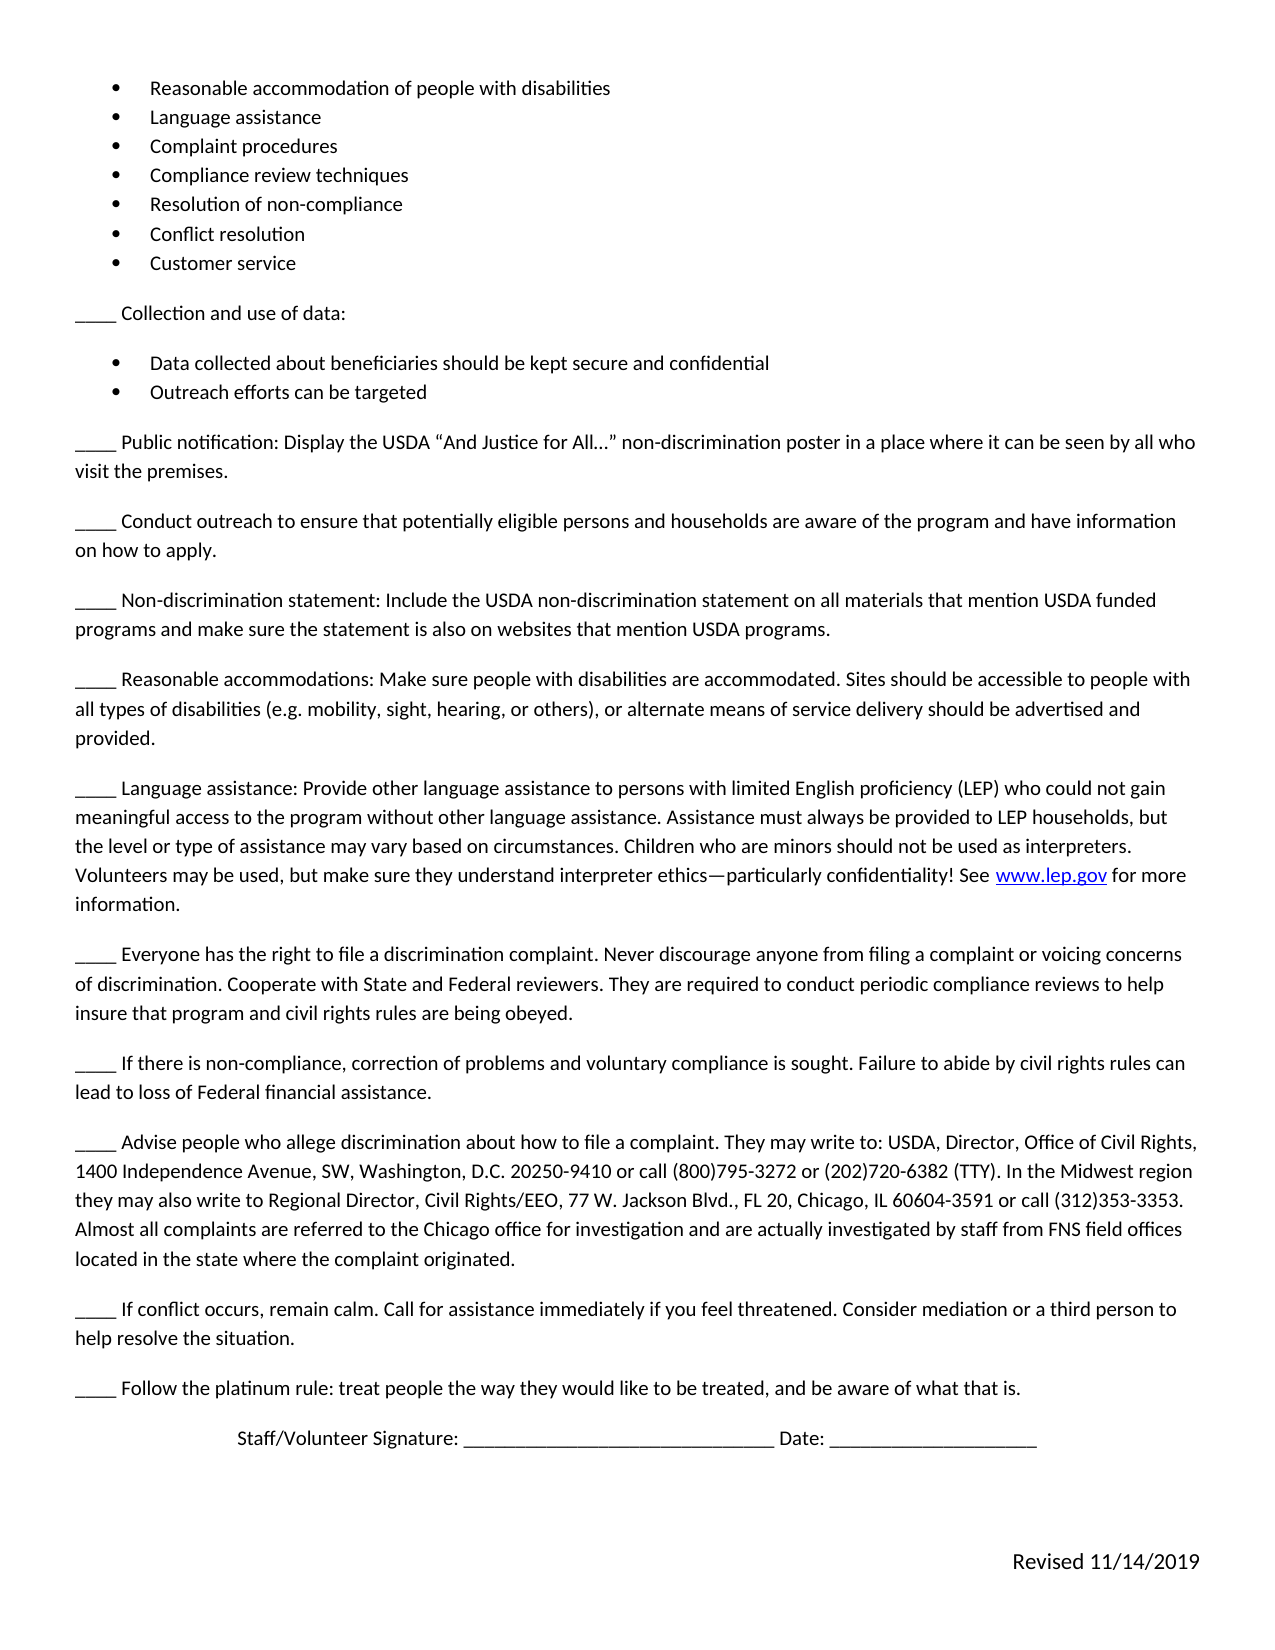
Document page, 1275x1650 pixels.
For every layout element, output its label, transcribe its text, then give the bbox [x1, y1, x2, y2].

list Compliance review techniques [112, 162, 1200, 188]
text ____ If conflict occurs, remain calm. Call for assistance immediately if you feel threatened. Consider mediation or a third person to help resolve the situation. [75, 1296, 1200, 1350]
list Outreach efforts can be targeted [112, 379, 1200, 404]
text ____ Conduct outreach to ensure that potentially eligible persons and households are aware of the program and have information on how to apply. [75, 508, 1200, 563]
list Reasonable accommodation of people with disabilities [112, 75, 1200, 100]
text ____ Advise people who allege discrimination about how to file a complaint. They may write to: USDA, Director, Office of Civil Rights, 1400 Independence Avenue, SW, Washington, D.C. 20250-9410 or call (800)795-3272 or (202)720-6382 (TTY). In the Midwest region they may also write to Regional Director, Civil Rights/EEO, 77 W. Jackson Blvd., FL 20, Chicago, IL 60604-3591 or call (312)353-3353. Almost all complaints are referred to the Chicago office for investigation and are actually investigated by staff from FNS field offices located in the state where the complaint originated. [75, 1129, 1200, 1271]
list Resolution of non-compliance [112, 192, 1200, 217]
text ____ Collection and use of data: [75, 300, 1200, 325]
text ____ If there is non-compliance, correction of problems and voluntary compliance is sought. Failure to abide by civil rights rules can lead to loss of Federal financial assistance. [75, 1050, 1200, 1104]
list Data collected about beneficiaries should be kept secure and confidential [112, 350, 1200, 375]
list Complaint procedures [112, 133, 1200, 159]
list Language assistance [112, 104, 1200, 129]
text ____ Language assistance: Provide other language assistance to persons with limited English proficiency (LEP) who could not gain meaningful access to the program without other language assistance. Assistance must always be provided to LEP households, but the level or type of assistance may vary based on circumstances. Children who are minors should not be used as interpreters. Volunteers may be used, but make sure they understand interpreter ethics—particularly confidentiality! See www.lep.gov for more information. [75, 775, 1200, 917]
list Conflict resolution [112, 221, 1200, 246]
text ____ Reasonable accommodations: Make sure people with disabilities are accommodated. Sites should be accessible to people with all types of disabilities (e.g. mobility, sight, hearing, or others), or alternate means of service delivery should be advertised and provided. [75, 667, 1200, 750]
text ____ Follow the platinum rule: treat people the way they would like to be treated, and be aware of what that is. [75, 1375, 1200, 1400]
text ____ Non-discrimination statement: Include the USDA non-discrimination statement on all materials that mention USDA funded programs and make sure the statement is also on websites that mention USDA programs. [75, 587, 1200, 642]
text ____ Public notification: Display the USDA “And Justice for All…” non-discrimination poster in a place where it can be seen by all who visit the premises. [75, 429, 1200, 484]
text Staff/Volunteer Signature: ______________________________ Date: ____________________ [75, 1425, 1200, 1450]
text ____ Everyone has the right to file a discrimination complaint. Never discourage anyone from filing a complaint or voicing concerns of discrimination. Cooperate with State and Federal reviewers. They are required to conduct periodic compliance reviews to help insure that program and civil rights rules are being obeyed. [75, 942, 1200, 1025]
list Customer service [112, 250, 1200, 275]
